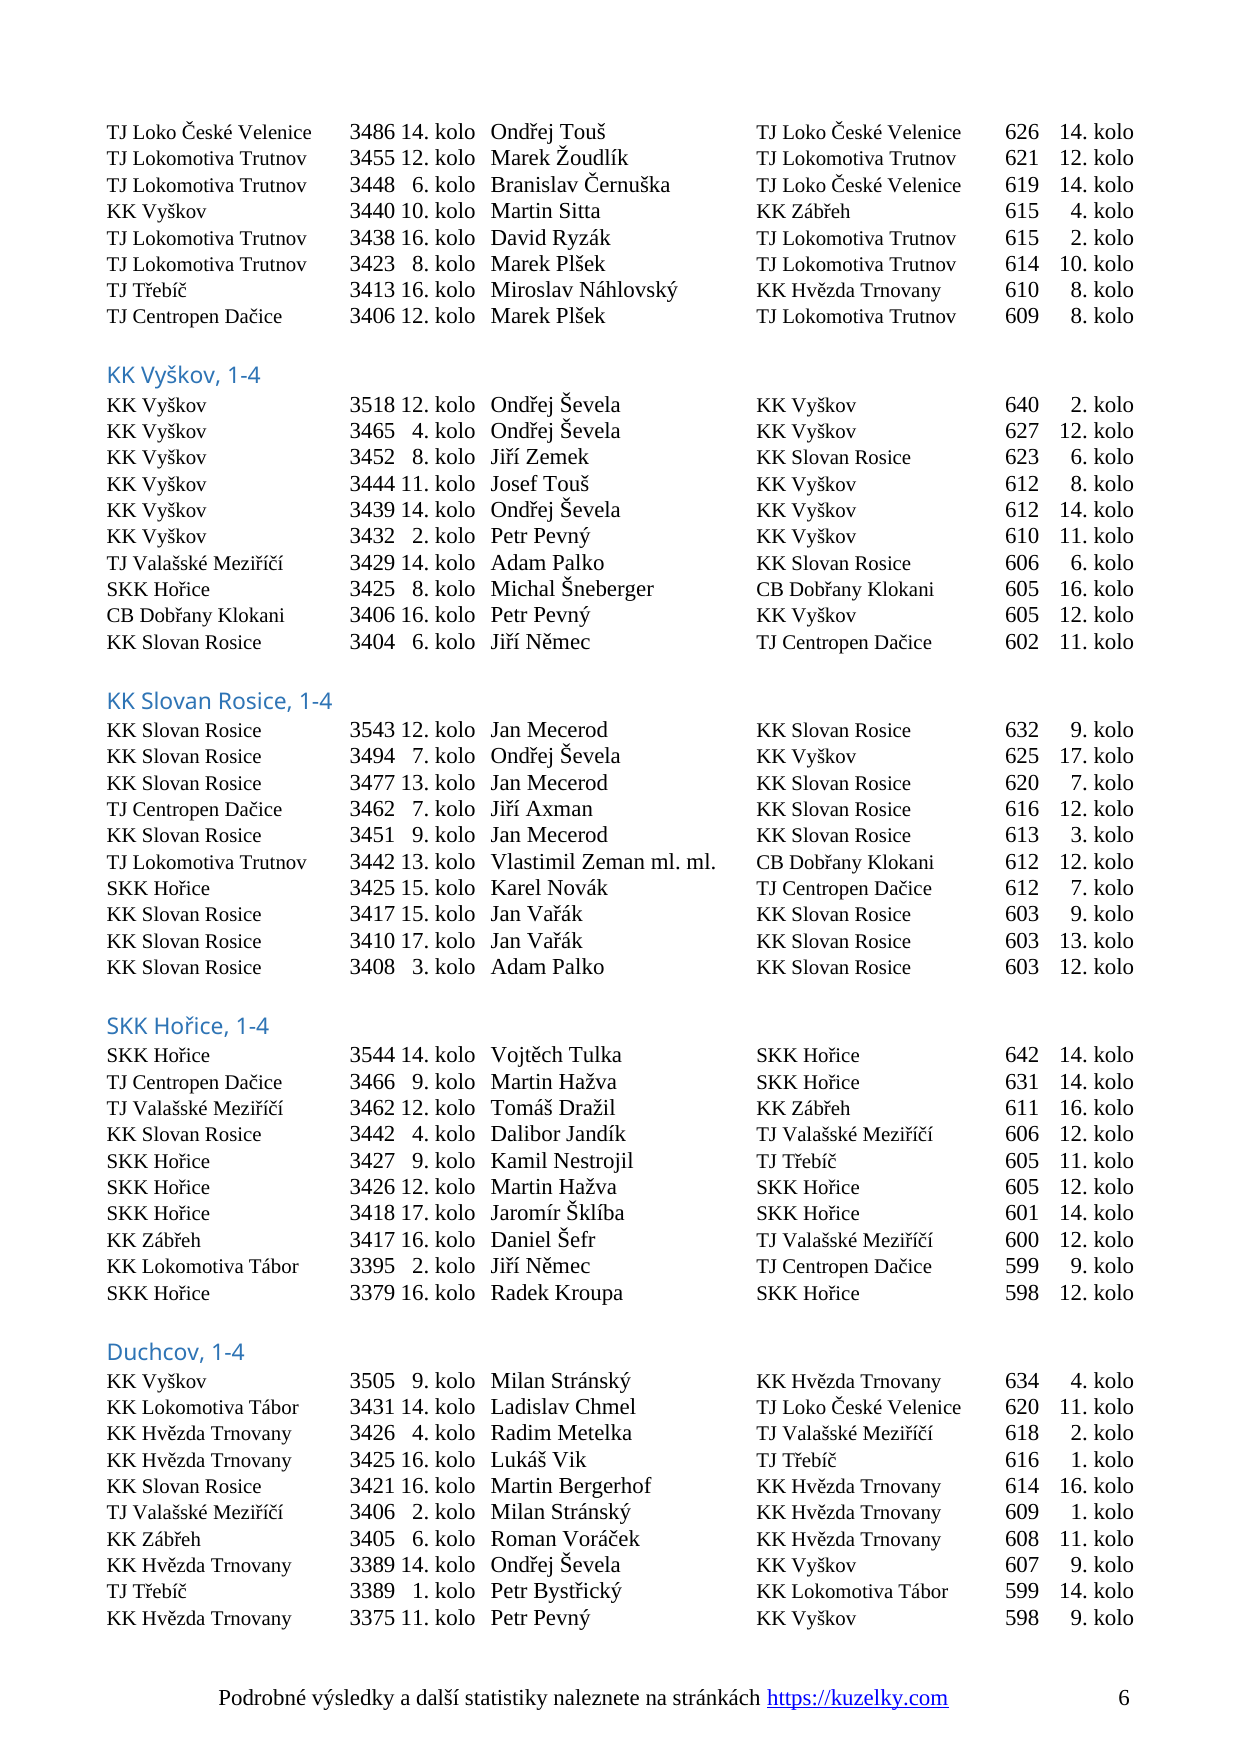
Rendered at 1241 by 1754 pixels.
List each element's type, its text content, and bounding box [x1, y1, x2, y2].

text SKK Hořice 3427 9. kolo Kamil Nestrojil TJ Třebíč 605 11. kolo [106, 1147, 1134, 1173]
text SKK Hořice 3425 8. kolo Michal Šneberger CB Dobřany Klokani 605 16. kolo [106, 575, 1134, 602]
text TJ Lokomotiva Trutnov 3442 13. kolo Vlastimil Zeman ml. ml. CB Dobřany Klokani 612 12. kolo [106, 848, 1134, 874]
text KK Vyškov 3432 2. kolo Petr Pevný KK Vyškov 610 11. kolo [106, 522, 1134, 549]
subtitle SKK Hořice, 1-4 [106, 1010, 1134, 1041]
text KK Slovan Rosice 3417 15. kolo Jan Vařák KK Slovan Rosice 603 9. kolo [106, 901, 1134, 927]
text KK Slovan Rosice 3494 7. kolo Ondřej Ševela KK Vyškov 625 17. kolo [106, 742, 1134, 769]
text SKK Hořice 3544 14. kolo Vojtěch Tulka SKK Hořice 642 14. kolo [106, 1041, 1134, 1068]
text TJ Centropen Dačice 3462 7. kolo Jiří Axman KK Slovan Rosice 616 12. kolo [106, 795, 1134, 821]
text KK Vyškov 3465 4. kolo Ondřej Ševela KK Vyškov 627 12. kolo [106, 417, 1134, 443]
text TJ Centropen Dačice 3466 9. kolo Martin Hažva SKK Hořice 631 14. kolo [106, 1068, 1134, 1094]
text KK Slovan Rosice 3477 13. kolo Jan Mecerod KK Slovan Rosice 620 7. kolo [106, 769, 1134, 795]
text KK Vyškov 3452 8. kolo Jiří Zemek KK Slovan Rosice 623 6. kolo [106, 443, 1134, 470]
subtitle Duchcov, 1-4 [106, 1335, 1134, 1367]
text KK Vyškov 3440 10. kolo Martin Sitta KK Zábřeh 615 4. kolo [106, 197, 1134, 223]
text KK Vyškov 3444 11. kolo Josef Touš KK Vyškov 612 8. kolo [106, 470, 1134, 496]
text KK Vyškov 3439 14. kolo Ondřej Ševela KK Vyškov 612 14. kolo [106, 496, 1134, 522]
text KK Zábřeh 3417 16. kolo Daniel Šefr TJ Valašské Meziříčí 600 12. kolo [106, 1226, 1134, 1252]
text KK Slovan Rosice 3451 9. kolo Jan Mecerod KK Slovan Rosice 613 3. kolo [106, 821, 1134, 848]
text TJ Třebíč 3389 1. kolo Petr Bystřický KK Lokomotiva Tábor 599 14. kolo [106, 1577, 1134, 1604]
text KK Hvězda Trnovany 3375 11. kolo Petr Pevný KK Vyškov 598 9. kolo [106, 1604, 1134, 1630]
text KK Slovan Rosice 3404 6. kolo Jiří Němec TJ Centropen Dačice 602 11. kolo [106, 628, 1134, 654]
text KK Lokomotiva Tábor 3431 14. kolo Ladislav Chmel TJ Loko České Velenice 620 11. kolo [106, 1393, 1134, 1419]
text SKK Hořice 3426 12. kolo Martin Hažva SKK Hořice 605 12. kolo [106, 1173, 1134, 1199]
text TJ Centropen Dačice 3406 12. kolo Marek Plšek TJ Lokomotiva Trutnov 609 8. kolo [106, 303, 1134, 329]
text TJ Lokomotiva Trutnov 3438 16. kolo David Ryzák TJ Lokomotiva Trutnov 615 2. kolo [106, 223, 1134, 250]
text KK Lokomotiva Tábor 3395 2. kolo Jiří Němec TJ Centropen Dačice 599 9. kolo [106, 1252, 1134, 1278]
text TJ Valašské Meziříčí 3406 2. kolo Milan Stránský KK Hvězda Trnovany 609 1. kolo [106, 1498, 1134, 1525]
text TJ Lokomotiva Trutnov 3423 8. kolo Marek Plšek TJ Lokomotiva Trutnov 614 10. kolo [106, 250, 1134, 276]
text KK Slovan Rosice 3442 4. kolo Dalibor Jandík TJ Valašské Meziříčí 606 12. kolo [106, 1120, 1134, 1147]
text KK Slovan Rosice 3408 3. kolo Adam Palko KK Slovan Rosice 603 12. kolo [106, 953, 1134, 979]
subtitle KK Slovan Rosice, 1-4 [106, 685, 1134, 716]
text SKK Hořice 3418 17. kolo Jaromír Šklíba SKK Hořice 601 14. kolo [106, 1199, 1134, 1226]
text CB Dobřany Klokani 3406 16. kolo Petr Pevný KK Vyškov 605 12. kolo [106, 602, 1134, 628]
text SKK Hořice 3379 16. kolo Radek Kroupa SKK Hořice 598 12. kolo [106, 1278, 1134, 1305]
text TJ Valašské Meziříčí 3429 14. kolo Adam Palko KK Slovan Rosice 606 6. kolo [106, 549, 1134, 575]
text TJ Valašské Meziříčí 3462 12. kolo Tomáš Dražil KK Zábřeh 611 16. kolo [106, 1094, 1134, 1120]
text KK Hvězda Trnovany 3389 14. kolo Ondřej Ševela KK Vyškov 607 9. kolo [106, 1551, 1134, 1577]
text KK Hvězda Trnovany 3425 16. kolo Lukáš Vik TJ Třebíč 616 1. kolo [106, 1446, 1134, 1472]
text KK Slovan Rosice 3410 17. kolo Jan Vařák KK Slovan Rosice 603 13. kolo [106, 927, 1134, 953]
text TJ Lokomotiva Trutnov 3455 12. kolo Marek Žoudlík TJ Lokomotiva Trutnov 621 12. kolo [106, 144, 1134, 171]
subtitle KK Vyškov, 1-4 [106, 359, 1134, 391]
text KK Slovan Rosice 3421 16. kolo Martin Bergerhof KK Hvězda Trnovany 614 16. kolo [106, 1472, 1134, 1498]
text KK Hvězda Trnovany 3426 4. kolo Radim Metelka TJ Valašské Meziříčí 618 2. kolo [106, 1419, 1134, 1446]
text KK Zábřeh 3405 6. kolo Roman Voráček KK Hvězda Trnovany 608 11. kolo [106, 1525, 1134, 1551]
text TJ Lokomotiva Trutnov 3448 6. kolo Branislav Černuška TJ Loko České Velenice 619 14. kolo [106, 171, 1134, 197]
text KK Vyškov 3518 12. kolo Ondřej Ševela KK Vyškov 640 2. kolo [106, 391, 1134, 417]
text KK Slovan Rosice 3543 12. kolo Jan Mecerod KK Slovan Rosice 632 9. kolo [106, 716, 1134, 742]
text KK Vyškov 3505 9. kolo Milan Stránský KK Hvězda Trnovany 634 4. kolo [106, 1367, 1134, 1393]
text SKK Hořice 3425 15. kolo Karel Novák TJ Centropen Dačice 612 7. kolo [106, 874, 1134, 901]
text TJ Třebíč 3413 16. kolo Miroslav Náhlovský KK Hvězda Trnovany 610 8. kolo [106, 276, 1134, 303]
text TJ Loko České Velenice 3486 14. kolo Ondřej Touš TJ Loko České Velenice 626 14. kolo [106, 118, 1134, 144]
